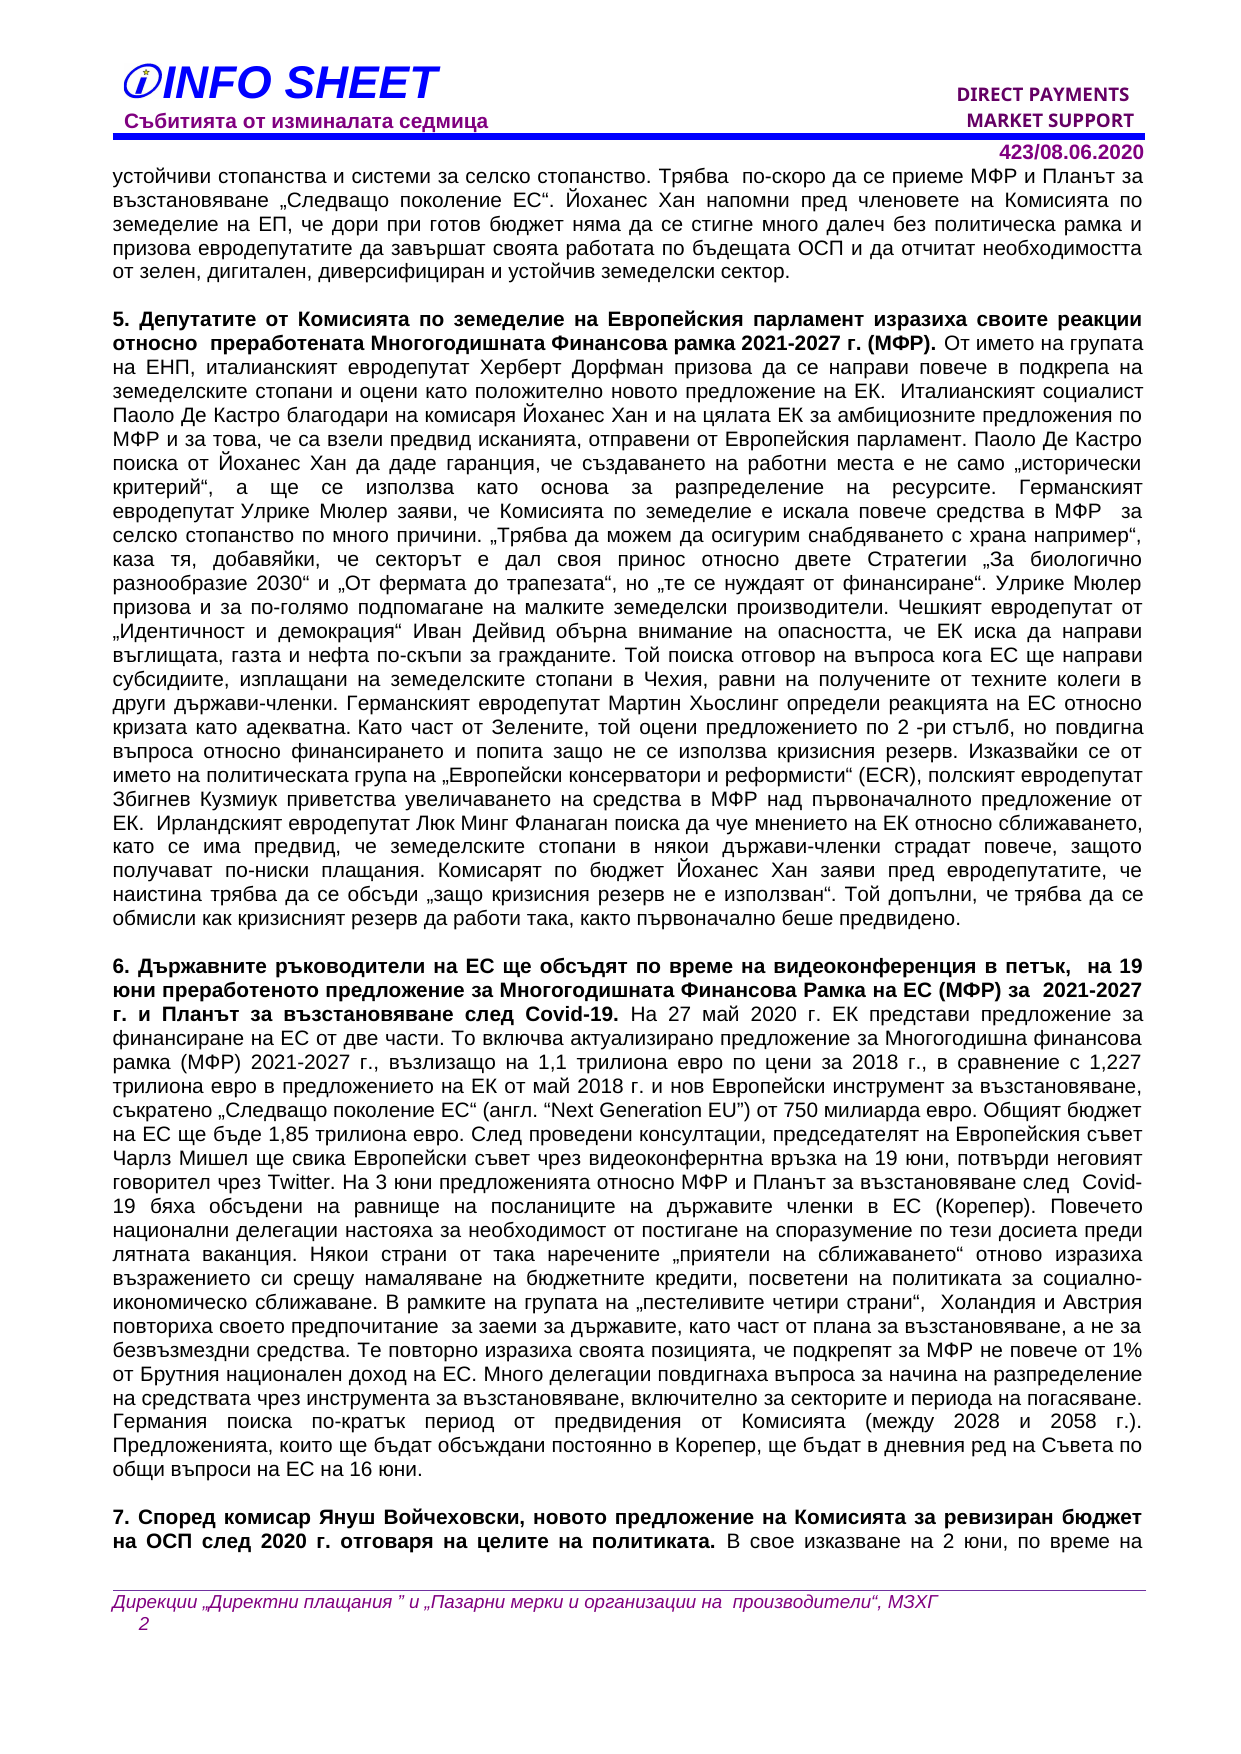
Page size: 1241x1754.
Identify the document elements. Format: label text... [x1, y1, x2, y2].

text 6. Държавните ръководители на ЕС ще обсъдят по време на видеоконференция в петък, на 19 юни преработеното предложение за Многогодишната Финансова Рамка на ЕС (МФР) за 2021-2027 г. и Планът за възстановяване след Covid-19. На 27 май 2020 г. ЕК представи предложение за финансиране на ЕС от две части. То включва актуализирано предложение за Многогодишна финансова рамка (МФР) 2021-2027 г., възлизащо на 1,1 трилиона евро по цени за 2018 г., в сравнение с 1,227 трилиона евро в предложението на ЕК от май 2018 г. и нов Европейски инструмент за възстановяване, съкратено „Следващо поколение ЕС“ (англ. “Next Generation EU”) от 750 милиарда евро. Общият бюджет на ЕС ще бъде 1,85 трилиона евро. След проведени консултации, председателят на Европейския съвет Чарлз Мишел ще свика Европейски съвет чрез видеоконфернтна връзка на 19 юни, потвърди неговият говорител чрез Twitter. На 3 юни предложенията относно МФР и Планът за възстановяване след Covid-19 бяха обсъдени на равнище на посланиците на държавите членки в ЕС (Корепер). Повечето национални делегации настояха за необходимост от постигане на споразумение по тези досиета преди лятната ваканция. Някои страни от така наречените „приятели на сближаването“ отново изразиха възражението си срещу намаляване на бюджетните кредити, посветени на политиката за социално-икономическо сближаване. В рамките на групата на „пестеливите четири страни“, Холандия и Австрия повториха своето предпочитание за заеми за държавите, като част от плана за възстановяване, а не за безвъзмездни средства. Те повторно изразиха своята позицията, че подкрепят за МФР не повече от 1% от Брутния национален доход на ЕС. Много делегации повдигнаха въпроса за начина на разпределение на средствата чрез инструмента за възстановяване, включително за секторите и периода на погасяване. Германия поиска по-кратък период от предвидения от Комисията (между 2028 и 2058 г.). Предложенията, които ще бъдат обсъждани постоянно в Корепер, ще бъдат в дневния ред на Съвета по общи въпроси на ЕС на 16 юни. [112, 954, 1144, 1481]
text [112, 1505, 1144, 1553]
picture [123, 63, 163, 99]
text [112, 163, 1144, 283]
text 5. Депутатите от Комисията по земеделие на Европейския парламент изразиха своите реакции относно преработената Многогодишната Финансова рамка 2021-2027 г. (МФР). От името на групата на ЕНП, италианският евродепутат Херберт Дорфман призова да се направи повече в подкрепа на земеделските стопани и оцени като положително новото предложение на ЕК. Италианският социалист Паоло Де Кастро благодари на комисаря Йоханес Хан и на цялата ЕК за амбициозните предложения по МФР и за това, че са взели предвид исканията, отправени от Европейския парламент. Паоло Де Кастро поиска от Йоханес Хан да даде гаранция, че създаването на работни места е не само „исторически критерий“, а ще се използва като основа за разпределение на ресурсите. Германският евродепутат Улрике Мюлер заяви, че Комисията по земеделие е искала повече средства в МФР за селско стопанство по много причини. „Трябва да можем да осигурим снабдяването с храна например“, каза тя, добавяйки, че секторът е дал своя принос относно двете Стратегии „За биологично разнообразие 2030“ и „От фермата до трапезата“, но „те се нуждаят от финансиране“. Улрике Мюлер призова и за по-голямо подпомагане на малките земеделски производители. Чешкият евродепутат от „Идентичност и демокрация“ Иван Дейвид обърна внимание на опасността, че ЕК иска да направи въглищата, газта и нефта по-скъпи за гражданите. Той поиска отговор на въпроса кога ЕС ще направи субсидиите, изплащани на земеделските стопани в Чехия, равни на получените от техните колеги в други държави-членки. Германският евродепутат Мартин Хьослинг определи реакцията на ЕС относно кризата като адекватна. Като част от Зелените, той оцени предложението по 2 -ри стълб, но повдигна въпроса относно финансирането и попита защо не се използва кризисния резерв. Изказвайки се от името на политическата група на „Европейски консерватори и реформисти“ (ECR), полският евродепутат Збигнев Кузмиук приветства увеличаването на средства в МФР над първоначалното предложение от ЕК. Ирландският евродепутат Люк Минг Фланаган поиска да чуе мнението на ЕК относно сближаването, като се има предвид, че земеделските стопани в някои държави-членки страдат повече, защото получават по-ниски плащания. Комисарят по бюджет Йоханес Хан заяви пред евродепутатите, че наистина трябва да се обсъди „защо кризисния резерв не е използван“. Той допълни, че трябва да се обмисли как кризисният резерв да работи така, както първоначално беше предвидено. [112, 307, 1144, 930]
